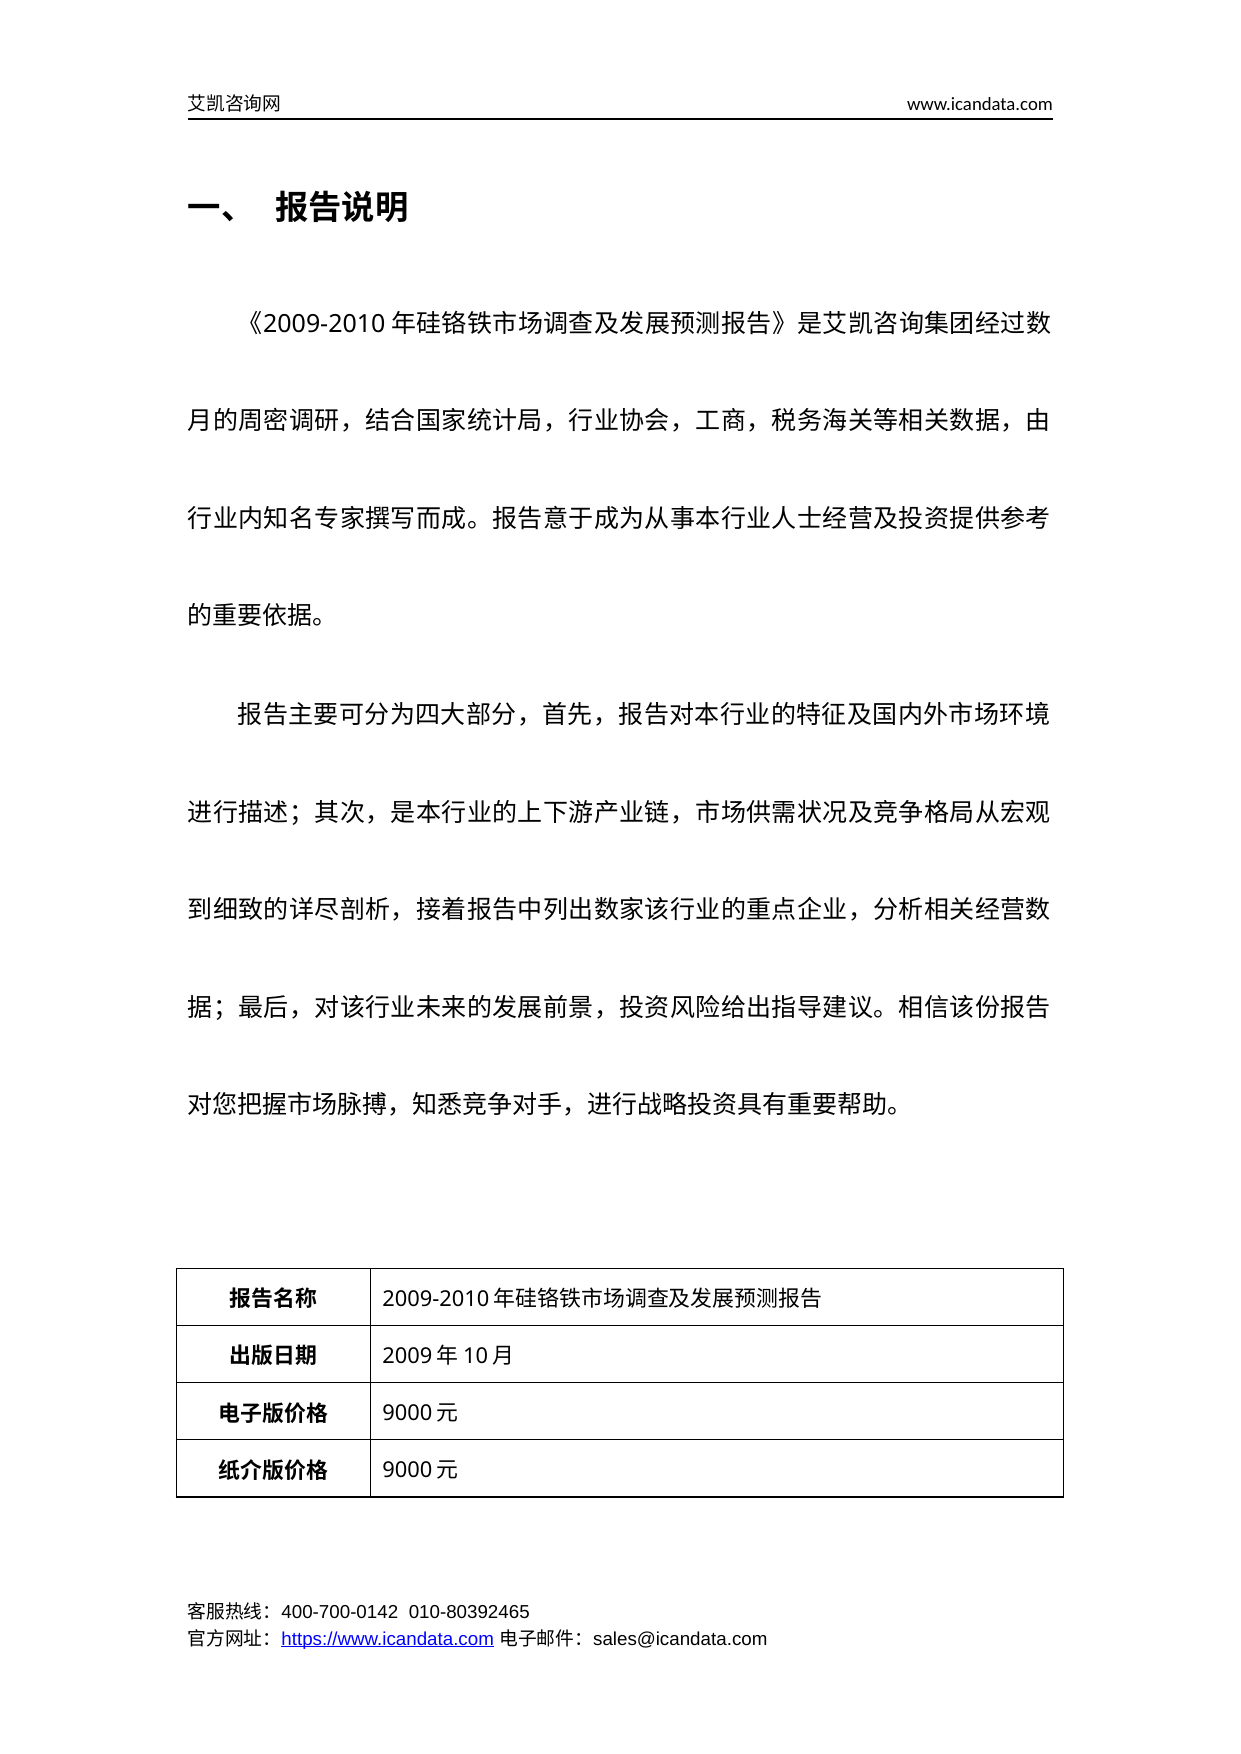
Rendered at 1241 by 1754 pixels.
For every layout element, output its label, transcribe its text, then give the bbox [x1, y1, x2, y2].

table_cell 9000元 [371, 1383, 1063, 1439]
table_cell 纸介版价格 [177, 1440, 370, 1496]
subtitle 报告说明 [187, 172, 1053, 237]
text 报告主要可分为四大部分，首先，报告对本行业的特征及国内外市场环境进行描述；其次，是本行业的上下游产业链，市场供需状况及竞争格局从宏观到细致的详尽剖析，接着报告中列出数家该行业的重点企业，分析相关经营数据；最后，对该行业未来的发展前景，投资风险给出指导建议。相信该份报告对您把握市场脉搏，知悉竞争对手，进行战略投资具有重要帮助。 [187, 681, 1053, 1136]
table_cell 9000元 [371, 1440, 1063, 1496]
text 《2009-2010年硅铬铁市场调查及发展预测报告》是艾凯咨询集团经过数月的周密调研，结合国家统计局，行业协会，工商，税务海关等相关数据，由行业内知名专家撰写而成。报告意于成为从事本行业人士经营及投资提供参考的重要依据。 [187, 289, 1053, 646]
table_cell 出版日期 [177, 1326, 370, 1382]
table_header 2009-2010年硅铬铁市场调查及发展预测报告 [371, 1269, 1063, 1325]
table_cell 2009年10月 [371, 1326, 1063, 1382]
table_cell 电子版价格 [177, 1383, 370, 1439]
table_header 报告名称 [177, 1269, 370, 1325]
